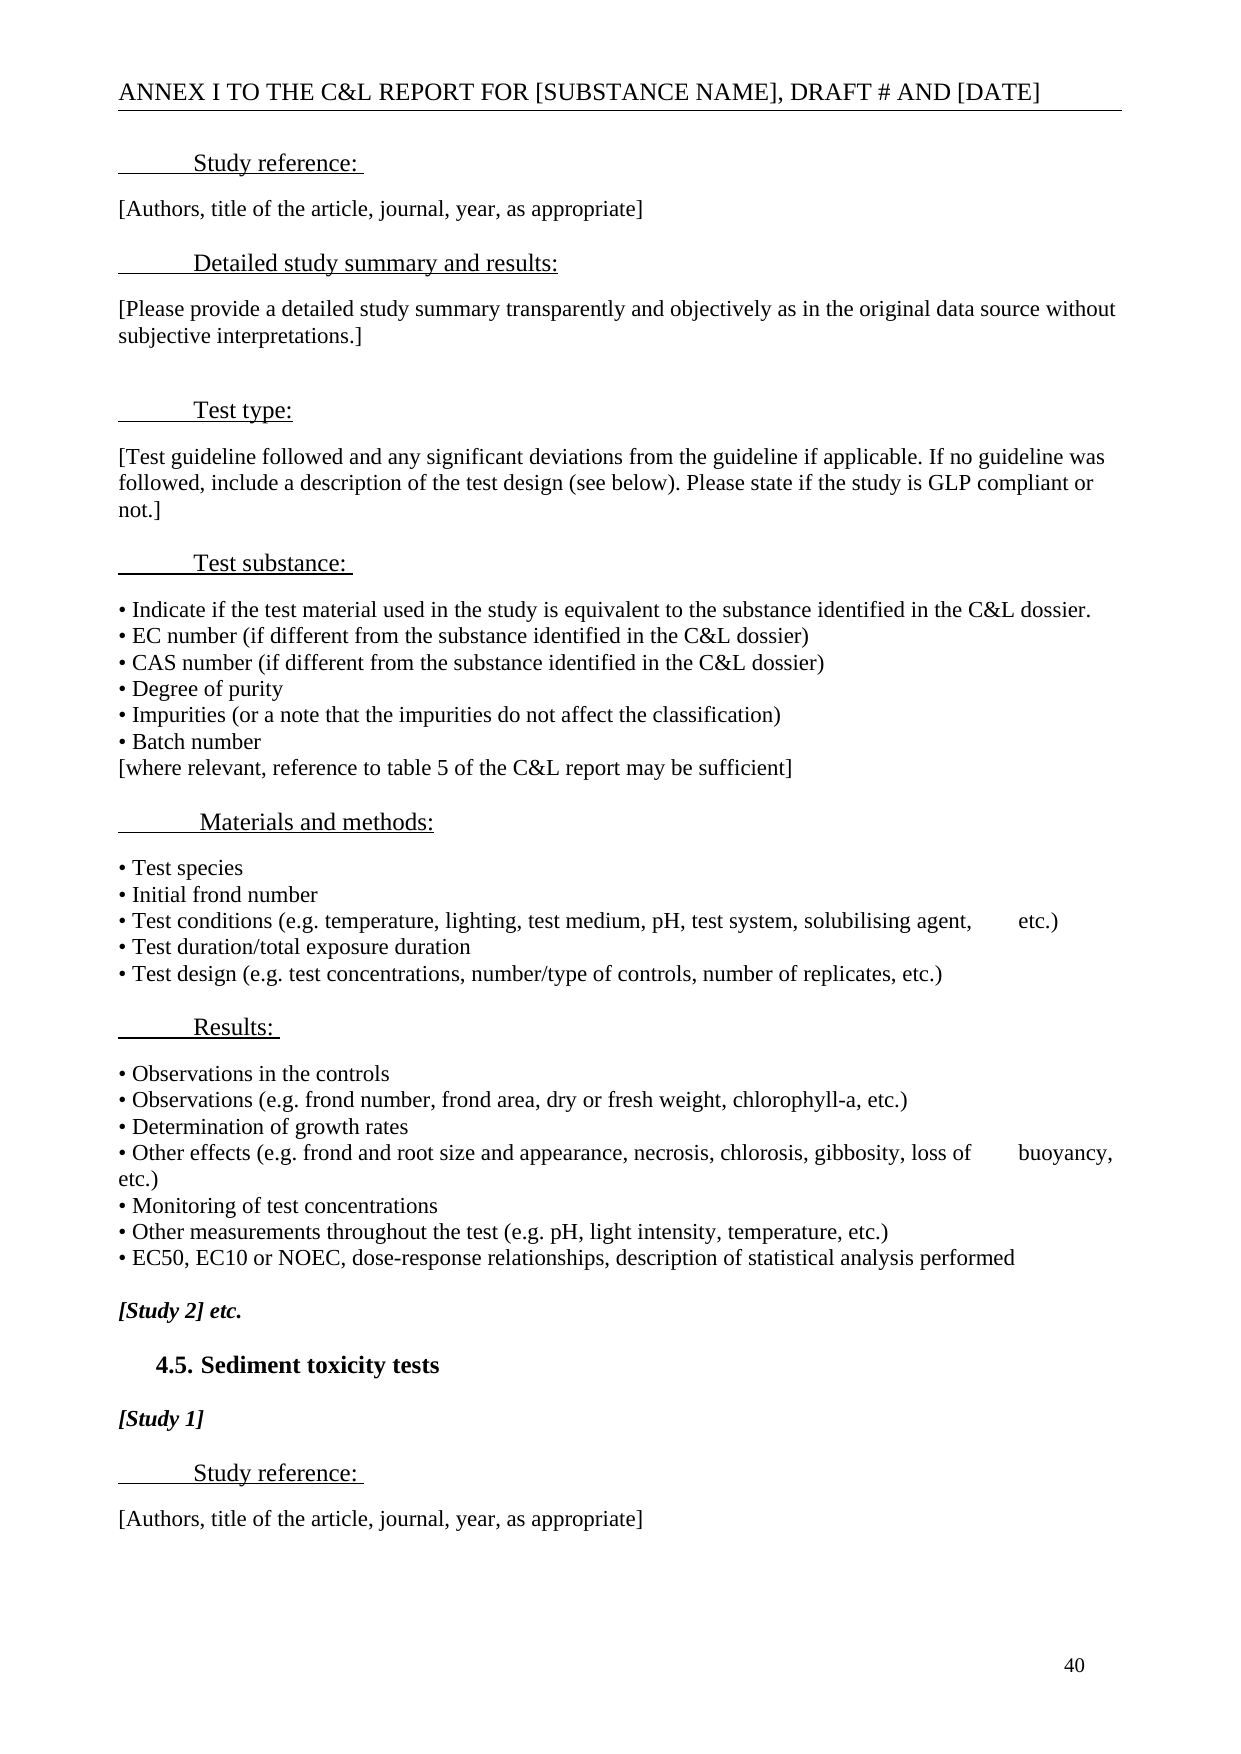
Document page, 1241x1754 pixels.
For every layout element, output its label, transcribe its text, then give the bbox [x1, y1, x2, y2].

text • Test conditions (e.g. temperature, lighting, test medium, pH, test system, solubilising agent, etc.) [118, 907, 1122, 933]
subtitle Results: [118, 1012, 1122, 1041]
subtitle Materials and methods: [118, 807, 1122, 836]
subtitle Study reference: [118, 148, 1122, 176]
text • Test duration/total exposure duration [118, 933, 1122, 960]
text [Authors, title of the article, journal, year, as appropriate] [118, 195, 1122, 222]
text • Degree of purity [118, 675, 1122, 701]
text • Observations in the controls [118, 1060, 1122, 1086]
text [Authors, title of the article, journal, year, as appropriate] [118, 1505, 1122, 1532]
text • Initial frond number [118, 881, 1122, 907]
text [Test guideline followed and any significant deviations from the guideline if applicable. If no guideline was followed, include a description of the test design (see below). Please state if the study is GLP compliant or not.] [118, 443, 1122, 522]
subtitle Test substance: [118, 548, 1122, 577]
text • EC50, EC10 or NOEC, dose-response relationships, description of statistical analysis performed [118, 1244, 1122, 1271]
text • Other measurements throughout the test (e.g. pH, light intensity, temperature, etc.) [118, 1218, 1122, 1244]
text • Batch number [118, 728, 1122, 754]
text [Study 2] etc. [118, 1297, 1122, 1323]
text [where relevant, reference to table 5 of the C&L report may be sufficient] [118, 754, 1122, 781]
text • Test species [118, 854, 1122, 881]
text • Determination of growth rates [118, 1113, 1122, 1139]
subtitle Detailed study summary and results: [118, 248, 1122, 277]
text • Indicate if the test material used in the study is equivalent to the substance identified in the C&L dossier. [118, 596, 1122, 622]
text • Other effects (e.g. frond and root size and appearance, necrosis, chlorosis, gibbosity, loss of buoyancy, etc.) [118, 1139, 1122, 1192]
text • Test design (e.g. test concentrations, number/type of controls, number of replicates, etc.) [118, 960, 1122, 986]
subtitle Sediment toxicity tests [156, 1350, 1122, 1379]
text [Please provide a detailed study summary transparently and objectively as in the original data source without subjective interpretations.] [118, 295, 1122, 348]
subtitle Study reference: [118, 1458, 1122, 1486]
text • CAS number (if different from the substance identified in the C&L dossier) [118, 649, 1122, 675]
text • EC number (if different from the substance identified in the C&L dossier) [118, 622, 1122, 649]
text • Observations (e.g. frond number, frond area, dry or fresh weight, chlorophyll-a, etc.) [118, 1086, 1122, 1113]
text • Impurities (or a note that the impurities do not affect the classification) [118, 701, 1122, 728]
text [Study 1] [118, 1405, 1122, 1431]
subtitle Test type: [118, 396, 1122, 424]
text • Monitoring of test concentrations [118, 1192, 1122, 1218]
